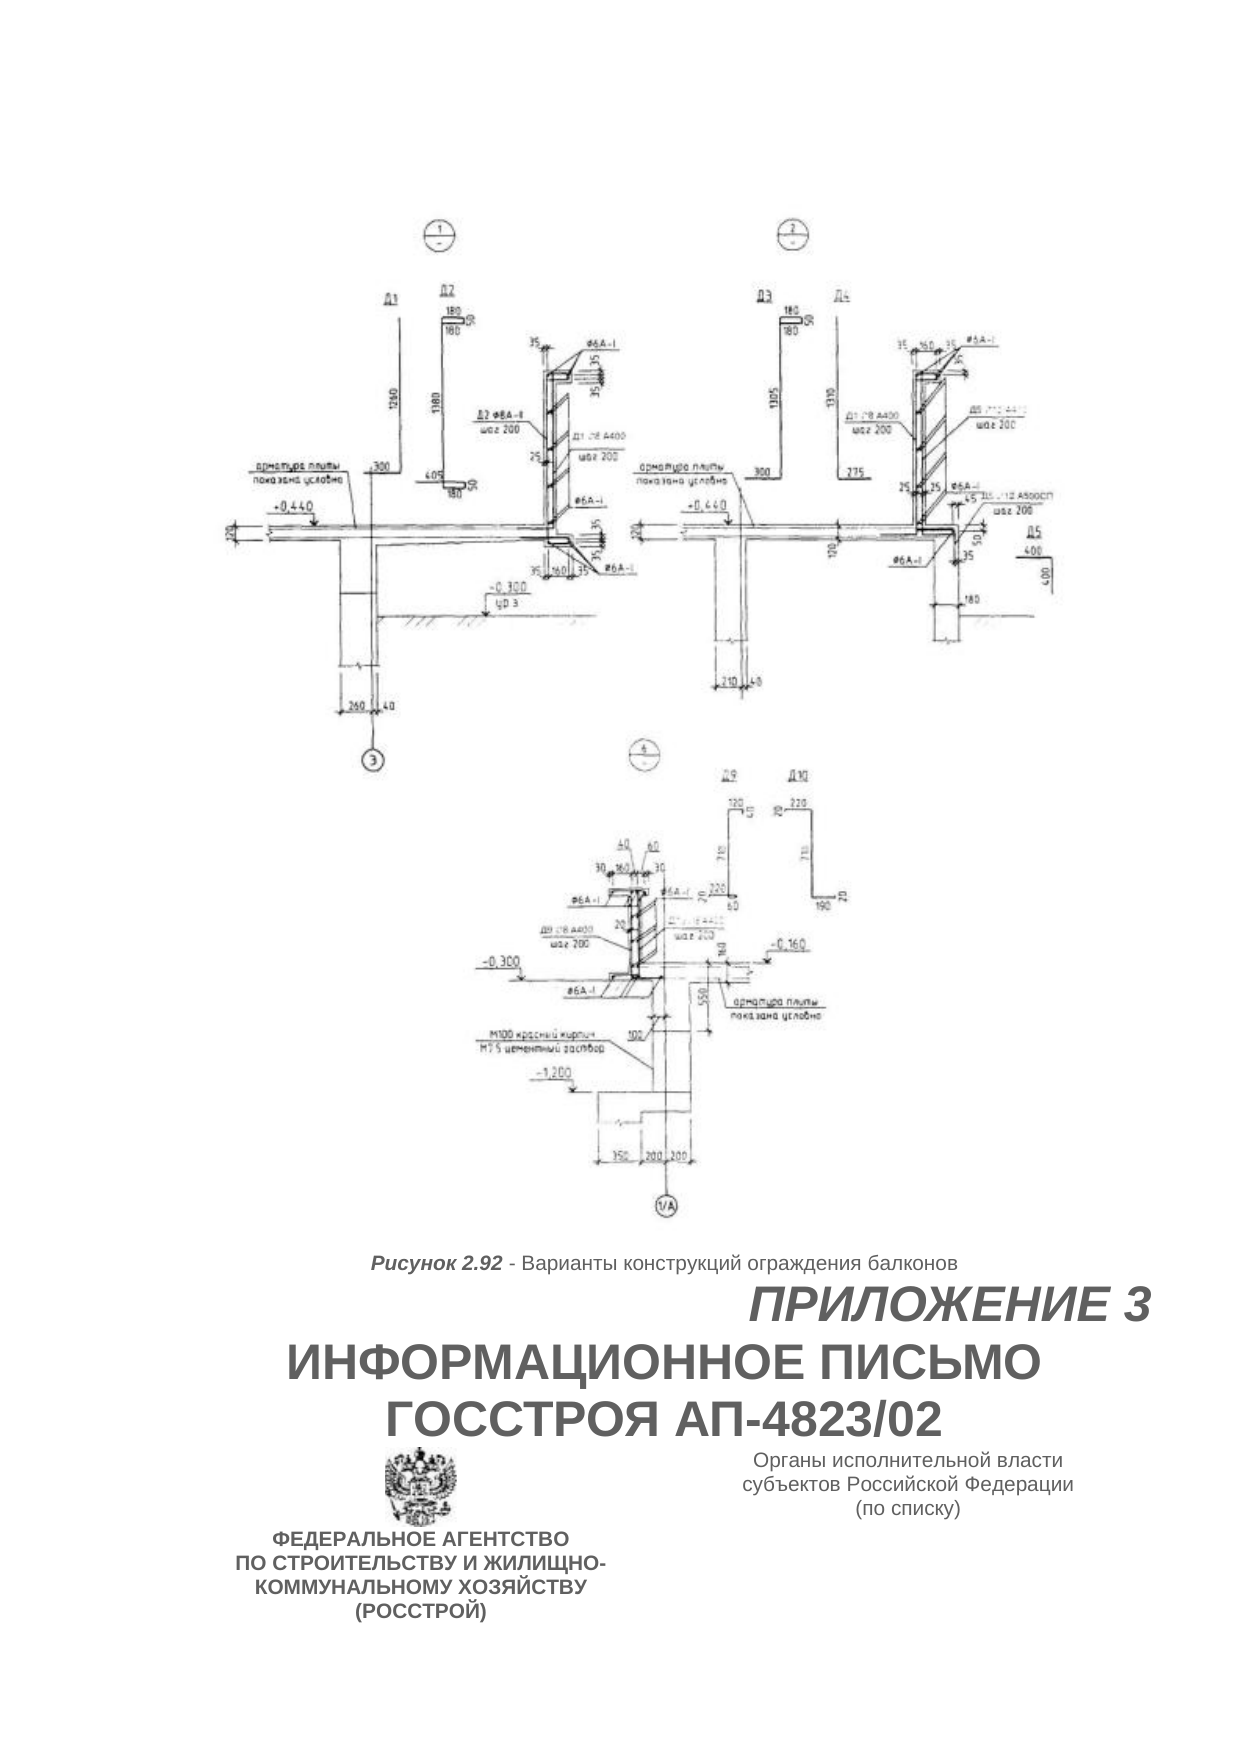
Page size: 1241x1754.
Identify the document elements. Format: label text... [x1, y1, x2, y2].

picture [385, 1447, 457, 1527]
text Рисунок 2.92 - Варианты конструкций ограждения балконов [177, 1251, 1152, 1275]
text ИНФОРМАЦИОННОЕ ПИСЬМО ГОССТРОЯ АП-4823/02 [177, 1332, 1152, 1447]
picture [213, 118, 1116, 1251]
text ПРИЛОЖЕНИЕ 3 [177, 1275, 1152, 1332]
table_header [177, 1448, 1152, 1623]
